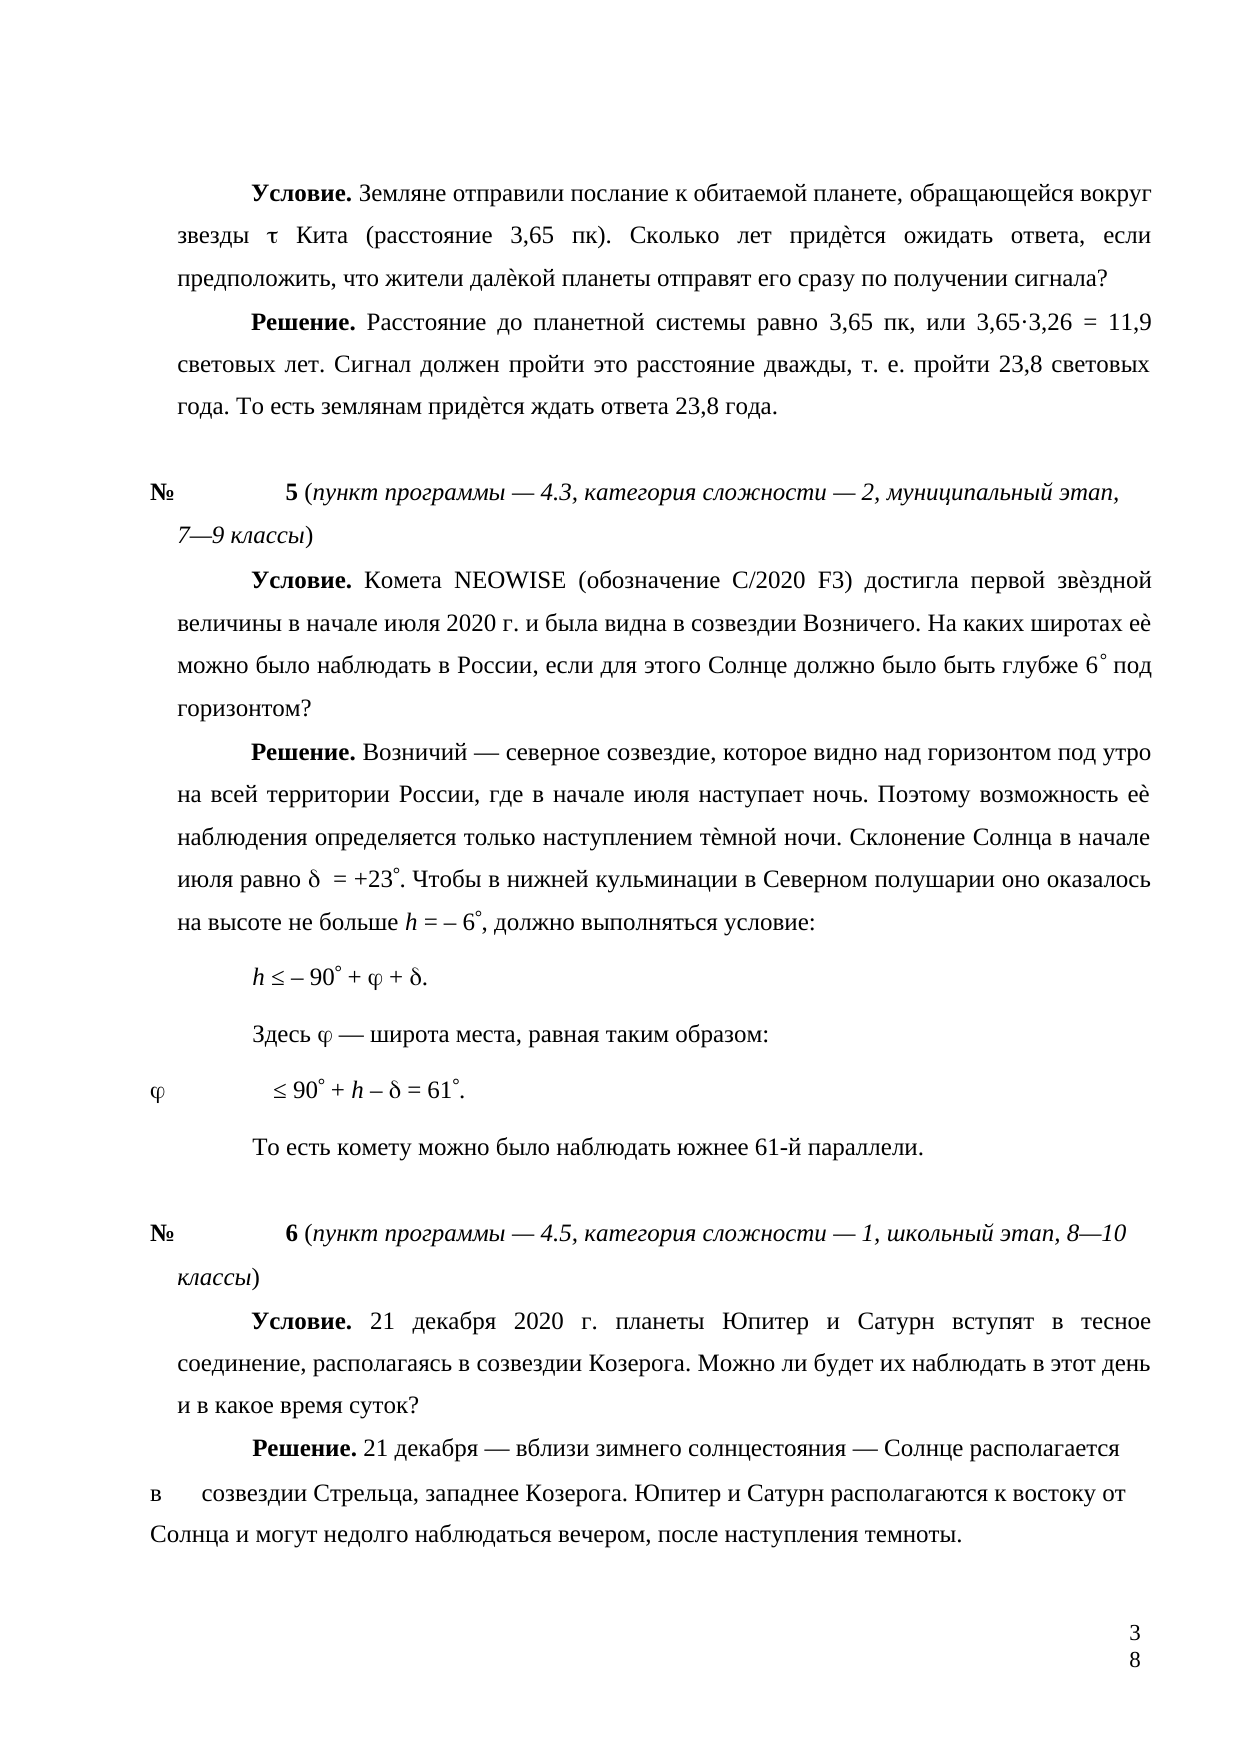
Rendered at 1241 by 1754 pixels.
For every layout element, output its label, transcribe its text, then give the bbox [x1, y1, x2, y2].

text Условие. Комета NEOWISE (обозначение С/2020 F3) достигла первой звѐздной величины в начале июля 2020 г. и была видна в созвездии Возничего. На каких широтах еѐ можно было наблюдать в России, если для этого Солнце должно было быть глубже 6 под горизонтом? [177, 565, 1152, 722]
list ≤ 90 + h –  = 61. [150, 1076, 1152, 1104]
text h ≤ – 90 +  + . [252, 962, 1152, 991]
list 6 (пункт программы — 4.5, категория сложности — 1, школьный этап, 8—10 [150, 1218, 1152, 1247]
text 7—9 классы) [177, 521, 1152, 549]
text Решение. Расстояние до планетной системы равно 3,65 пк, или 3,65·3,26 = 11,9 световых лет. Сигнал должен пройти это расстояние дважды, т. е. пройти 23,8 световых года. То есть землянам придѐтся ждать ответа 23,8 года. [177, 307, 1152, 420]
text Решение. 21 декабря — вблизи зимнего солнцестояния — Солнце располагается [252, 1433, 1152, 1462]
text Здесь  — широта места, равная таким образом: [252, 1019, 1152, 1048]
text классы) [177, 1262, 1152, 1290]
text Решение. Возничий — северное созвездие, которое видно над горизонтом под утро на всей территории России, где в начале июля наступает ночь. Поэтому возможность еѐ наблюдения определяется только наступлением тѐмной ночи. Склонение Солнца в начале июля равно = +23. Чтобы в нижней кульминации в Северном полушарии оно оказалось на высоте не больше h = – 6, должно выполняться условие: [177, 737, 1152, 936]
text 38 [1129, 1619, 1152, 1672]
list 5 (пункт программы — 4.3, категория сложности — 2, муниципальный этап, [150, 477, 1152, 506]
list созвездии Стрельца, западнее Козерога. Юпитер и Сатурн располагаются к востоку от Солнца и могут недолго наблюдаться вечером, после наступления темноты. [150, 1478, 1152, 1548]
text То есть комету можно было наблюдать южнее 61-й параллели. [252, 1132, 1152, 1161]
text Условие. 21 декабря 2020 г. планеты Юпитер и Сатурн вступят в тесное соединение, располагаясь в созвездии Козерога. Можно ли будет их наблюдать в этот день и в какое время суток? [177, 1306, 1152, 1419]
text Условие. Земляне отправили послание к обитаемой планете, обращающейся вокруг звезды  Кита (расстояние 3,65 пк). Сколько лет придѐтся ожидать ответа, если предположить, что жители далѐкой планеты отправят его сразу по получении сигнала? [177, 178, 1152, 292]
